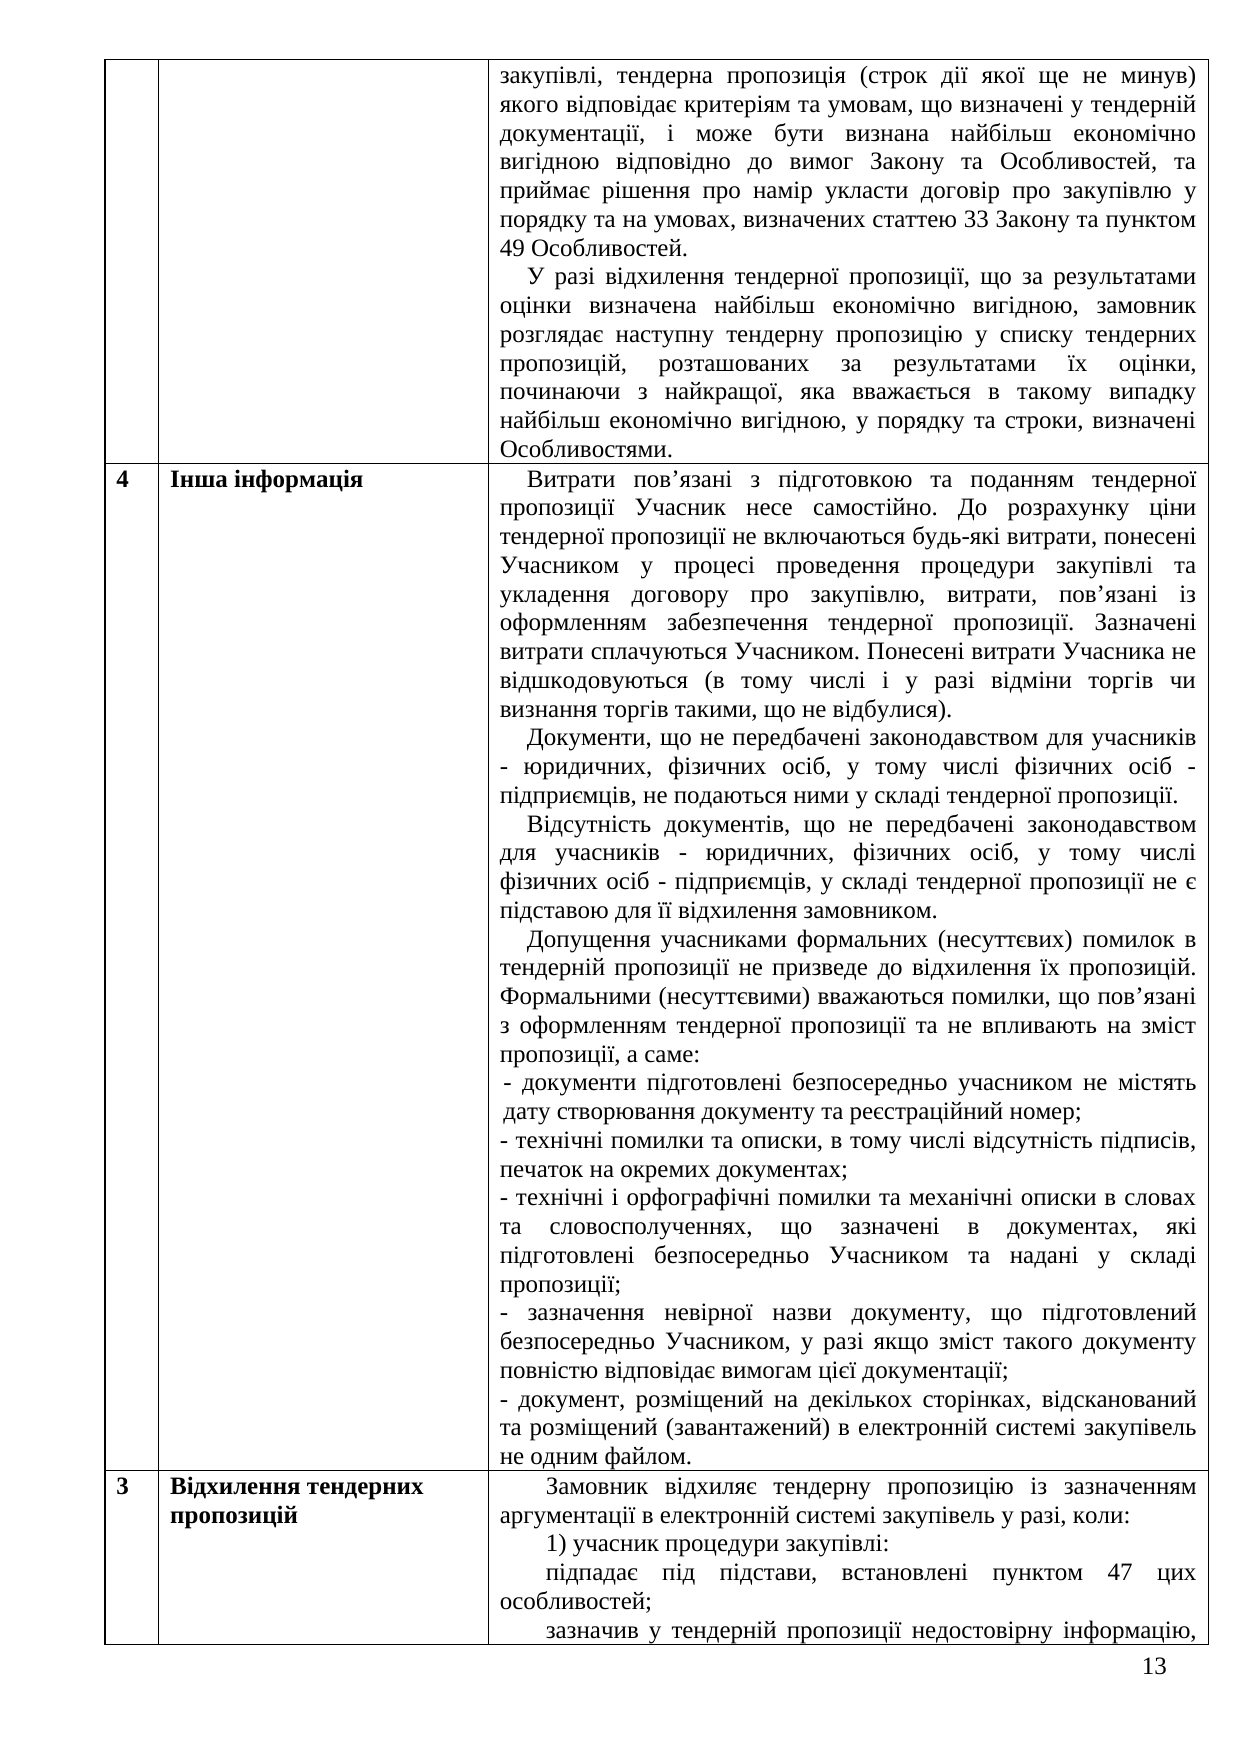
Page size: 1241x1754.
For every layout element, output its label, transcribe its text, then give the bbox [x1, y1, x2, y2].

table_cell 4 [106, 464, 158, 1470]
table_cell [489, 60, 1208, 463]
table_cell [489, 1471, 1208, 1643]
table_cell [159, 1471, 488, 1643]
table_cell 3 [106, 60, 158, 463]
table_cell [159, 60, 488, 463]
table_cell Витрати пов’язані з підготовкою та поданням тендерної пропозиції Учасник несе самостійно. До розрахунку ціни тендерної пропозиції не включаються будь-які витрати, понесені Учасником у процесі проведення процедури закупівлі та укладення договору про закупівлю, витрати, пов’язані із оформленням забезпечення тендерної пропозиції. Зазначені витрати сплачуються Учасником. Понесені витрати Учасника не відшкодовуються (в тому числі і у разі відміни торгів чи визнання торгів такими, що не відбулися). Документи, що не передбачені законодавством для учасників - юридичних, фізичних осіб, у тому числі фізичних осіб - підприємців, не подаються ними у складі тендерної пропозиції. Відсутність документів, що не передбачені законодавством для учасників - юридичних, фізичних осіб, у тому числі фізичних осіб - підприємців, у складі тендерної пропозиції не є підставою для її відхилення замовником. Допущення учасниками формальних (несуттєвих) помилок в тендерній пропозиції не призведе до відхилення їх пропозицій. Формальними (несуттєвими) вважаються помилки, що пов’язані з оформленням тендерної пропозиції та не впливають на зміст пропозиції, а саме: - документи підготовлені безпосередньо учасником не містять дату створювання документу та реєстраційний номер; - технічні помилки та описки, в тому числі відсутність підписів, печаток на окремих документах; - технічні і орфографічні помилки та механічні описки в словах та словосполученнях, що зазначені в документах, які підготовлені безпосередньо Учасником та надані у складі пропозиції; - зазначення невірної назви документу, що підготовлений безпосередньо Учасником, у разі якщо зміст такого документу повністю відповідає вимогам цієї документації; - документ, розміщений на декількох сторінках, відсканований та розміщений (завантажений) в електронній системі закупівель не одним файлом. [489, 464, 1208, 1470]
table_cell 3 [106, 1471, 158, 1643]
table_cell Інша інформація [159, 464, 488, 1470]
